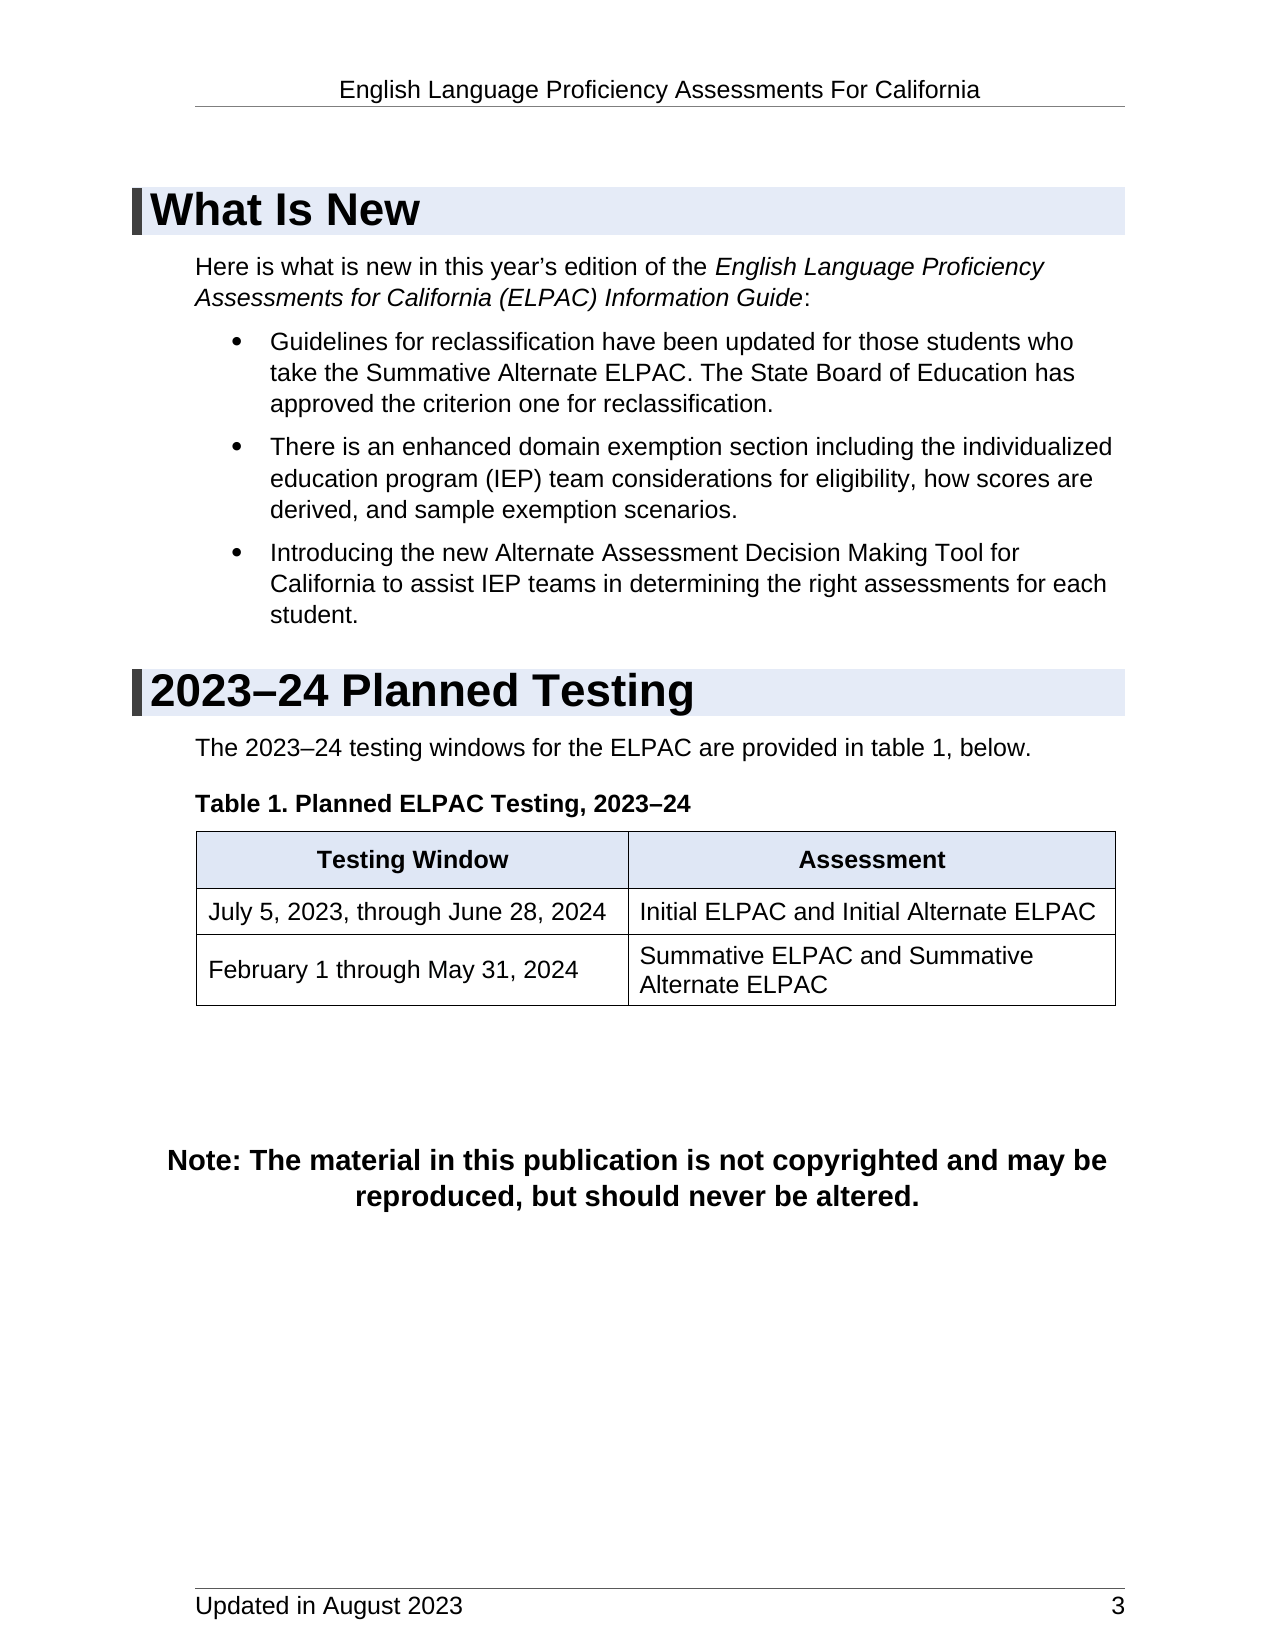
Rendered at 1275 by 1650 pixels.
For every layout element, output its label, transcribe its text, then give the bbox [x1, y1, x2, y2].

subtitle 2023–24 Planned Testing [142, 669, 1125, 716]
text The 2023–24 testing windows for the ELPAC are provided in table 1, below. [195, 733, 1125, 762]
table_cell February 1 through May 31, 2024 [197, 935, 628, 1005]
table_header Assessment [629, 832, 1115, 888]
list There is an enhanced domain exemption section including the individualized education program (IEP) team considerations for eligibility, how scores are derived, and sample exemption scenarios. [232, 432, 1125, 523]
table_header Testing Window [197, 832, 628, 888]
list Guidelines for reclassification have been updated for those students who take the Summative Alternate ELPAC. The State Board of Education has approved the criterion one for reclassification. [232, 327, 1125, 418]
subtitle What Is New [132, 187, 1125, 235]
list Introducing the new Alternate Assessment Decision Making Tool for California to assist IEP teams in determining the right assessments for each student. [232, 538, 1125, 629]
text Note: The material in this publication is not copyrighted and may be reproduced, but should never be altered. [150, 1143, 1125, 1213]
text Here is what is new in this year’s edition of the English Language Proficiency Assessments for California (ELPAC) Information Guide: [195, 252, 1125, 312]
table_cell July 5, 2023, through June 28, 2024 [197, 889, 628, 934]
table_cell Initial ELPAC and Initial Alternate ELPAC [629, 889, 1115, 934]
table_cell Summative ELPAC and Summative Alternate ELPAC [629, 935, 1115, 1005]
